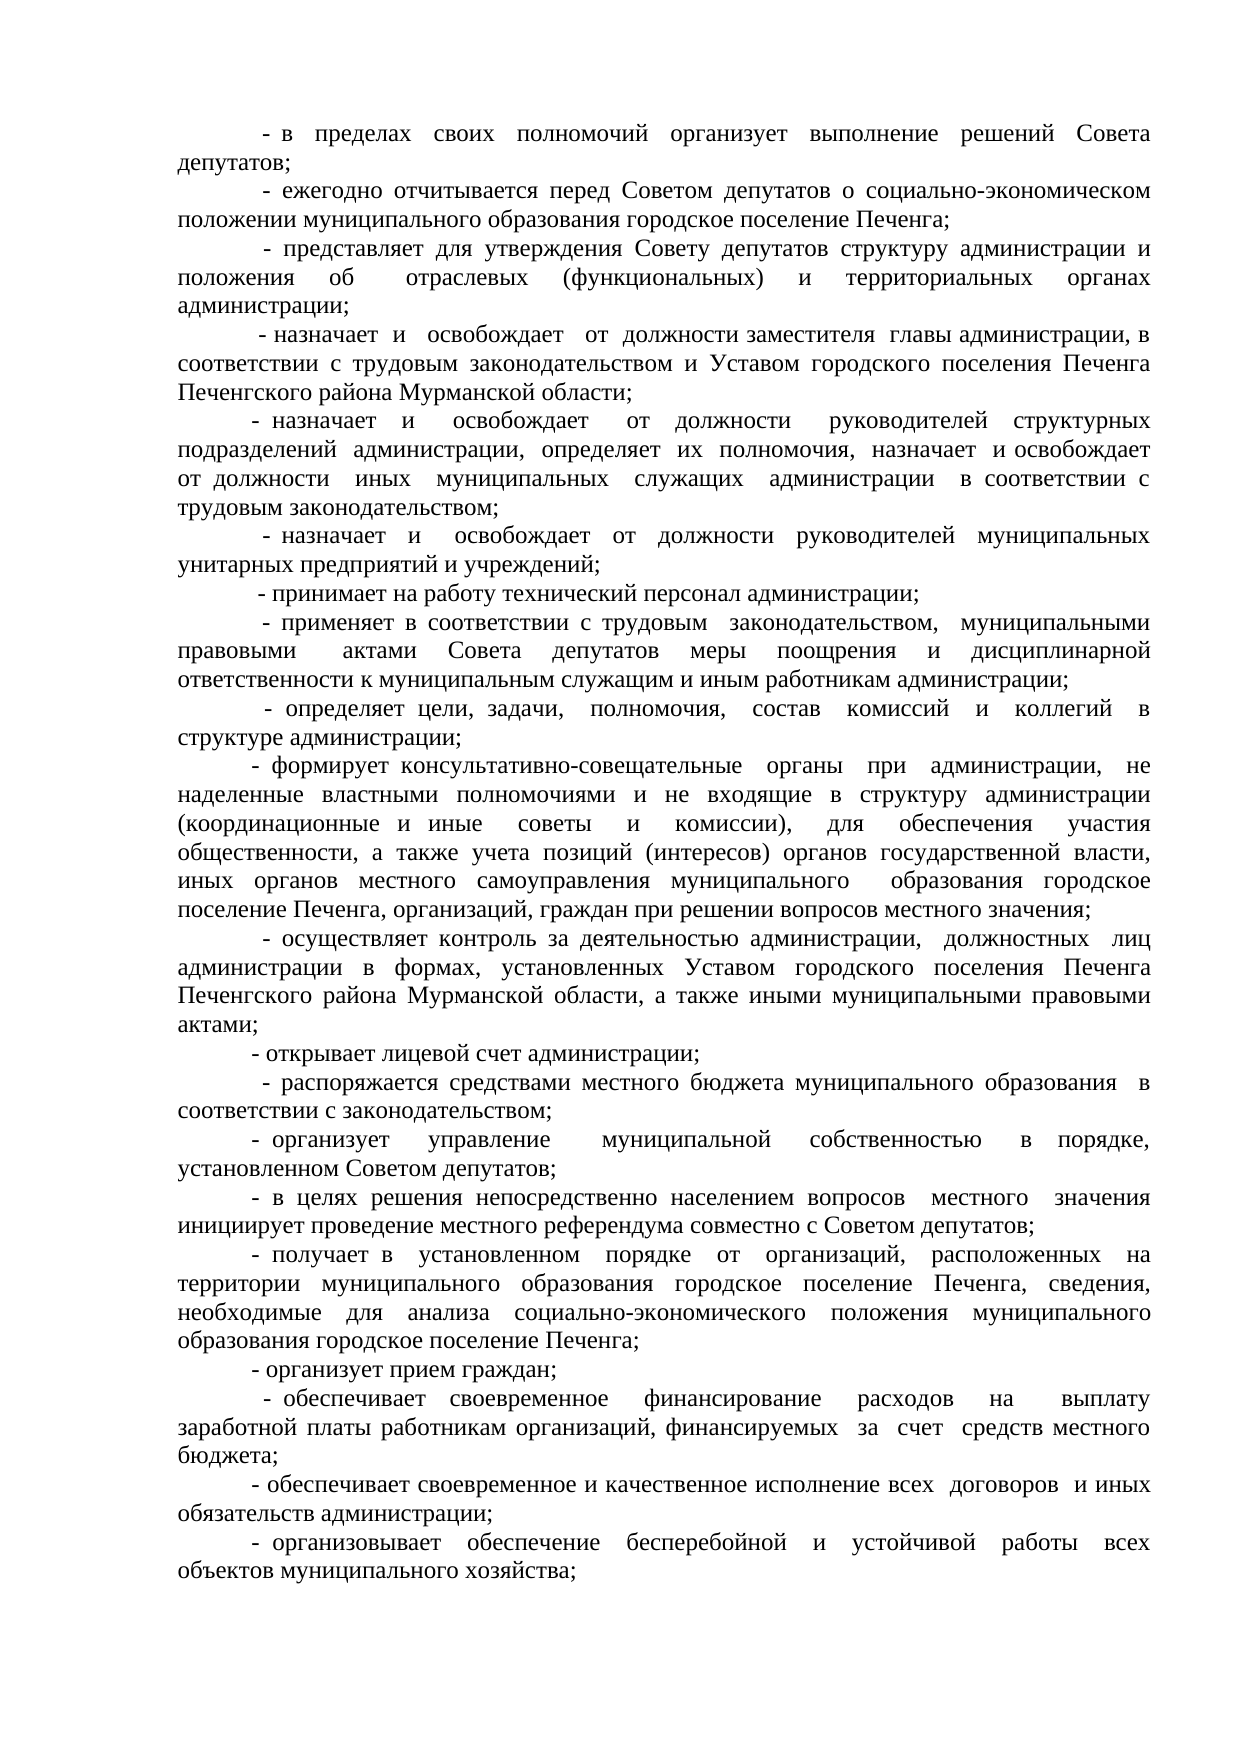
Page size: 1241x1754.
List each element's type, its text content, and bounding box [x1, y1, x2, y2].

text - организовывает обеспечение бесперебойной и устойчивой работы всех объектов муниципального хозяйства; [177, 1527, 1152, 1584]
text - назначает и освобождает от должности заместителя главы администрации, в соответствии с трудовым законодательством и Уставом городского поселения Печенга Печенгского района Мурманской области; [177, 319, 1152, 406]
text - представляет для утверждения Совету депутатов структуру администрации и положения об отраслевых (функциональных) и территориальных органах администрации; [177, 233, 1152, 319]
text - открывает лицевой счет администрации; [177, 1038, 1152, 1067]
text - обеспечивает своевременное и качественное исполнение всех договоров и иных обязательств администрации; [177, 1469, 1152, 1527]
text - в пределах своих полномочий организует выполнение решений Совета депутатов; [177, 118, 1152, 176]
text - получает в установленном порядке от организаций, расположенных на территории муниципального образования городское поселение Печенга, сведения, необходимые для анализа социально-экономического положения муниципального образования городское поселение Печенга; [177, 1239, 1152, 1354]
text - применяет в соответствии с трудовым законодательством, муниципальными правовыми актами Совета депутатов меры поощрения и дисциплинарной ответственности к муниципальным служащим и иным работникам администрации; [177, 607, 1152, 693]
text - организует управление муниципальной собственностью в порядке, установленном Советом депутатов; [177, 1124, 1152, 1182]
text - ежегодно отчитывается перед Советом депутатов о социально-экономическом положении муниципального образования городское поселение Печенга; [177, 176, 1152, 233]
text - назначает и освобождает от должности руководителей муниципальных унитарных предприятий и учреждений; [177, 521, 1152, 578]
text - в целях решения непосредственно населением вопросов местного значения инициирует проведение местного референдума совместно с Советом депутатов; [177, 1182, 1152, 1239]
text - организует прием граждан; [177, 1354, 1152, 1383]
text - распоряжается средствами местного бюджета муниципального образования в соответствии с законодательством; [177, 1067, 1152, 1124]
text - формирует консультативно-совещательные органы при администрации, не наделенные властными полномочиями и не входящие в структуру администрации (координационные и иные советы и комиссии), для обеспечения участия общественности, а также учета позиций (интересов) органов государственной власти, иных органов местного самоуправления муниципального образования городское поселение Печенга, организаций, граждан при решении вопросов местного значения; [177, 751, 1152, 923]
text - принимает на работу технический персонал администрации; [177, 578, 1152, 607]
text - назначает и освобождает от должности руководителей структурных подразделений администрации, определяет их полномочия, назначает и освобождает от должности иных муниципальных служащих администрации в соответствии с трудовым законодательством; [177, 406, 1152, 521]
text - осуществляет контроль за деятельностью администрации, должностных лиц администрации в формах, установленных Уставом городского поселения Печенга Печенгского района Мурманской области, а также иными муниципальными правовыми актами; [177, 923, 1152, 1038]
text - определяет цели, задачи, полномочия, состав комиссий и коллегий в структуре администрации; [177, 693, 1152, 751]
text - обеспечивает своевременное финансирование расходов на выплату заработной платы работникам организаций, финансируемых за счет средств местного бюджета; [177, 1383, 1152, 1469]
